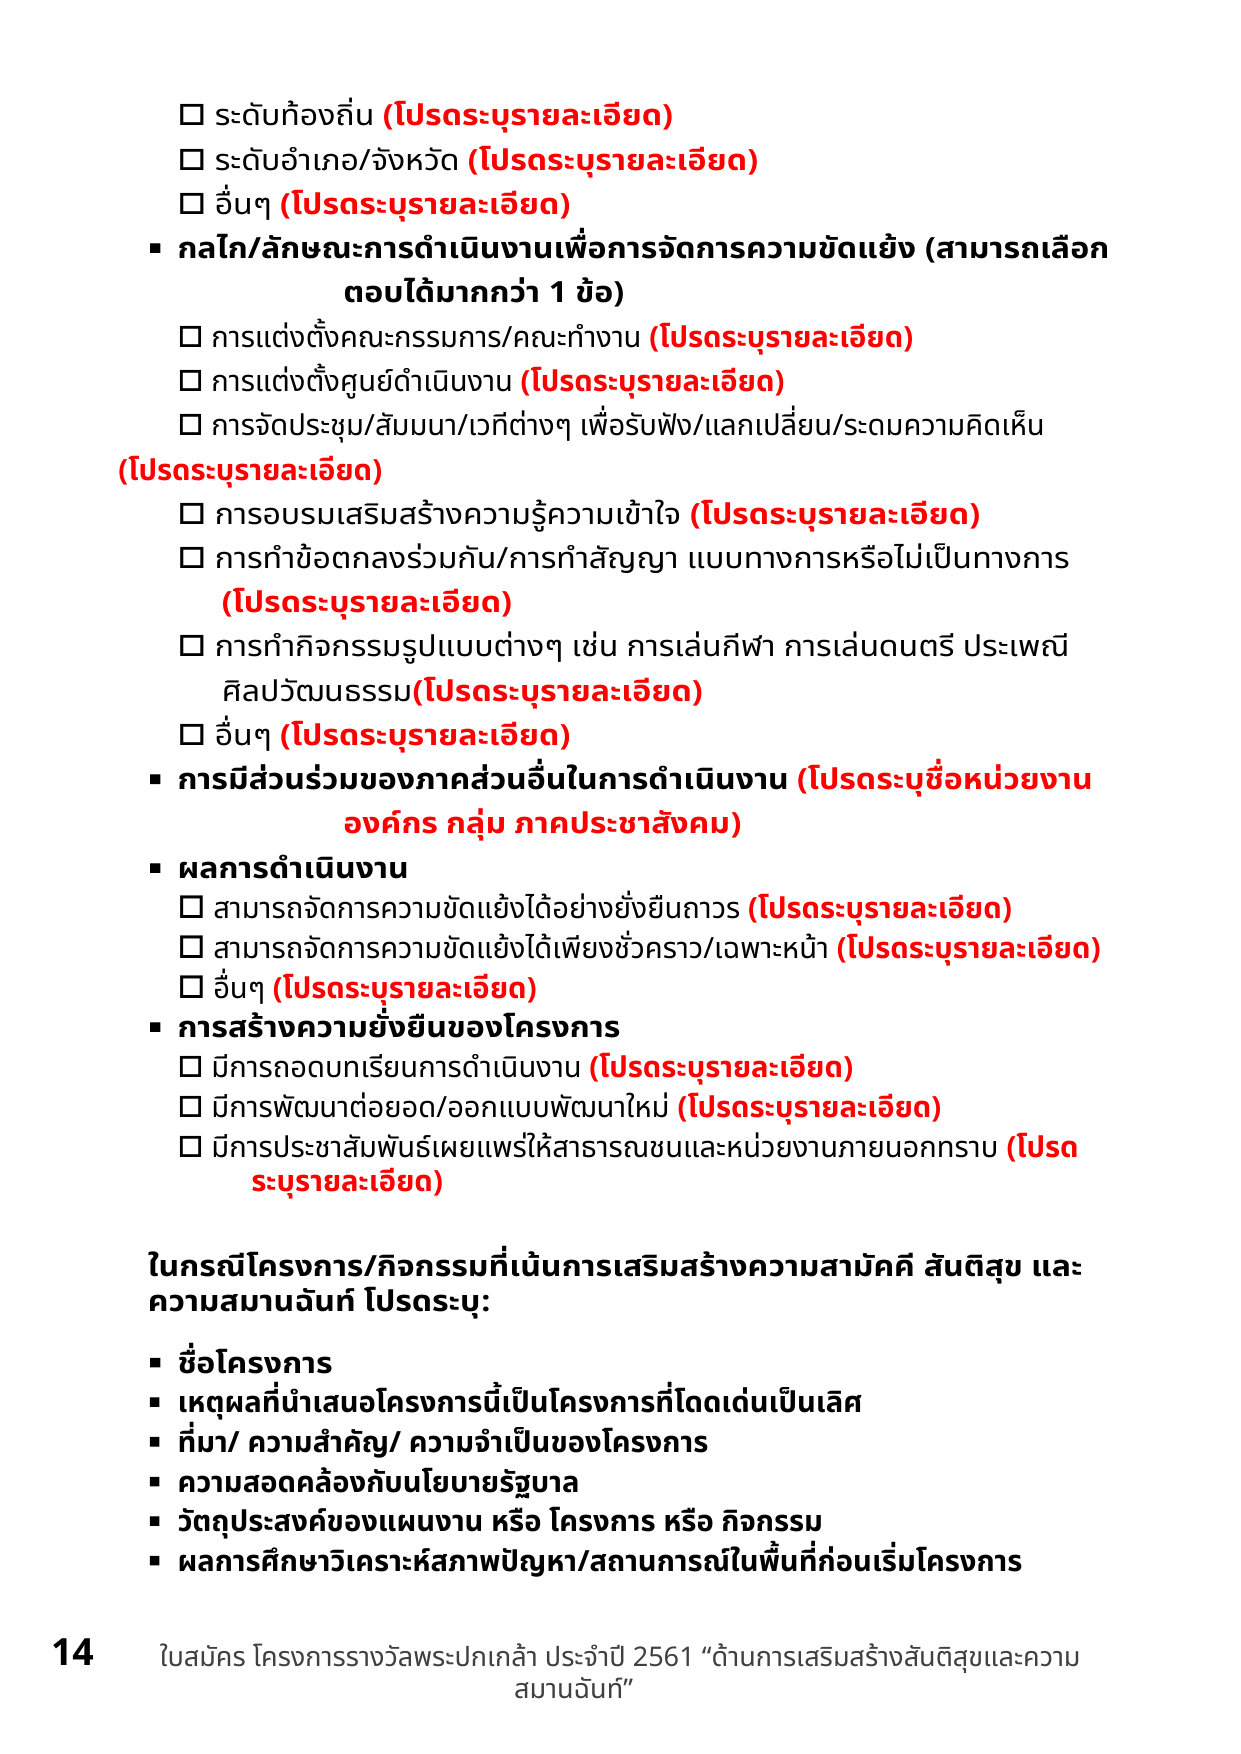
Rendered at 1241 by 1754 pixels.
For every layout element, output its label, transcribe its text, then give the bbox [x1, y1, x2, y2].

list ในกรณีโครงการ/กิจกรรมที่เน้นการเสริมสร้างความสามัคคี สันติสุข และความสมานฉันท์ โปรดระบุ: [148, 1244, 1122, 1324]
text มีการประชาสัมพันธ์เผยแพร่ให้สาธารณชนและหน่วยงานภายนอกทราบ (โปรดระบุรายละเอียด) [177, 1125, 1122, 1205]
list อื่นๆ (โปรดระบุรายละเอียด) [177, 714, 1122, 758]
list ผลการดำเนินงาน [148, 847, 1122, 887]
list วัตถุประสงค์ของแผนงาน หรือ โครงการ หรือ กิจกรรม [148, 1500, 1122, 1539]
list กลไก/ลักษณะการดำเนินงานเพื่อการจัดการความขัดแย้ง (สามารถเลือกตอบได้มากกว่า 1 ข้อ) [148, 227, 1122, 316]
list เหตุผลที่นำเสนอโครงการนี้เป็นโครงการที่โดดเด่นเป็นเลิศ [148, 1381, 1122, 1421]
list ชื่อโครงการ [148, 1341, 1122, 1381]
list การอบรมเสริมสร้างความรู้ความเข้าใจ (โปรดระบุรายละเอียด) [177, 493, 1122, 537]
text มีการถอดบทเรียนการดำเนินงาน (โปรดระบุรายละเอียด) [177, 1046, 1122, 1085]
text มีการพัฒนาต่อยอด/ออกแบบพัฒนาใหม่ (โปรดระบุรายละเอียด) [177, 1085, 1122, 1125]
text อื่นๆ (โปรดระบุรายละเอียด) [118, 966, 1122, 1006]
list อื่นๆ (โปรดระบุรายละเอียด) [177, 183, 1122, 227]
list การสร้างความยั่งยืนของโครงการ [148, 1006, 1122, 1046]
text สามารถจัดการความขัดแย้งได้อย่างยั่งยืนถาวร (โปรดระบุรายละเอียด) [148, 887, 1122, 926]
text สามารถจัดการความขัดแย้งได้เพียงชั่วคราว/เฉพาะหน้า (โปรดระบุรายละเอียด) [118, 926, 1122, 966]
list ที่มา/ ความสำคัญ/ ความจำเป็นของโครงการ [148, 1421, 1122, 1460]
list ระดับอำเภอ/จังหวัด (โปรดระบุรายละเอียด) [177, 139, 1122, 183]
list การมีส่วนร่วมของภาคส่วนอื่นในการดำเนินงาน (โปรดระบุชื่อหน่วยงาน องค์กร กลุ่ม ภาคประชาสังคม) [148, 758, 1122, 847]
text การจัดประชุม/สัมมนา/เวทีต่างๆ เพื่อรับฟัง/แลกเปลี่ยน/ระดมความคิดเห็น (โปรดระบุรายละเอียด) [118, 404, 1122, 493]
list ระดับท้องถิ่น (โปรดระบุรายละเอียด) [177, 95, 1122, 139]
list ผลการศึกษาวิเคราะห์สภาพปัญหา/สถานการณ์ในพื้นที่ก่อนเริ่มโครงการ [148, 1539, 1122, 1579]
text การแต่งตั้งศูนย์ดำเนินงาน (โปรดระบุรายละเอียด) [118, 360, 1122, 404]
text การแต่งตั้งคณะกรรมการ/คณะทำงาน (โปรดระบุรายละเอียด) [148, 316, 1122, 360]
list ความสอดคล้องกับนโยบายรัฐบาล [148, 1460, 1122, 1500]
list การทำข้อตกลงร่วมกัน/การทำสัญญา แบบทางการหรือไม่เป็นทางการ (โปรดระบุรายละเอียด) [177, 537, 1122, 626]
list การทำกิจกรรมรูปแบบต่างๆ เช่น การเล่นกีฬา การเล่นดนตรี ประเพณีศิลปวัฒนธรรม(โปรดระบุรายละเอียด) [177, 626, 1122, 714]
